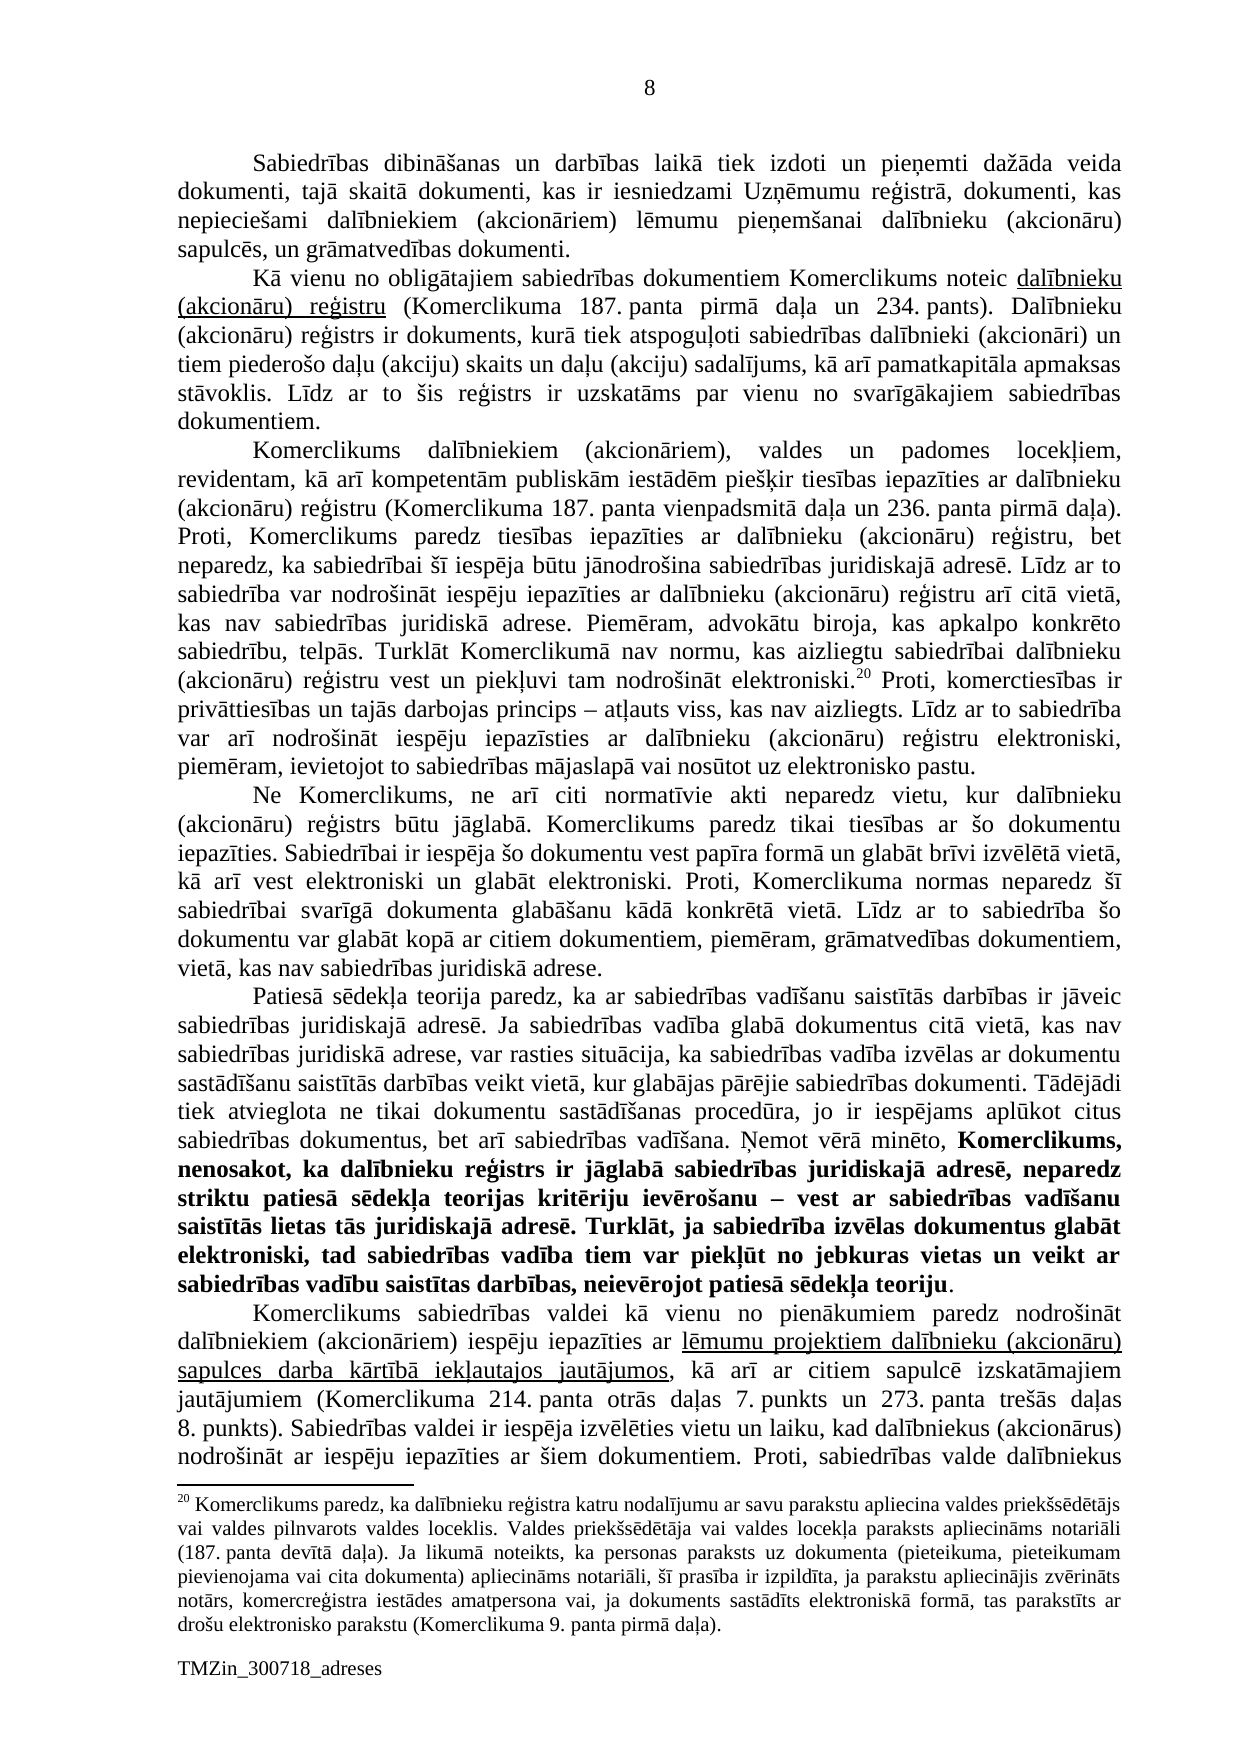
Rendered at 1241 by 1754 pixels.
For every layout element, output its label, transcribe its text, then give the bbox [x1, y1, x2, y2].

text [177, 1298, 1122, 1470]
text Sabiedrības dibināšanas un darbības laikā tiek izdoti un pieņemti dažāda veida dokumenti, tajā skaitā dokumenti, kas ir iesniedzami Uzņēmumu reģistrā, dokumenti, kas nepieciešami dalībniekiem (akcionāriem) lēmumu pieņemšanai dalībnieku (akcionāru) sapulcēs, un grāmatvedības dokumenti. [177, 148, 1122, 263]
text Ne Komerclikums, ne arī citi normatīvie akti neparedz vietu, kur dalībnieku (akcionāru) reģistrs būtu jāglabā. Komerclikums paredz tikai tiesības ar šo dokumentu iepazīties. Sabiedrībai ir iespēja šo dokumentu vest papīra formā un glabāt brīvi izvēlētā vietā, kā arī vest elektroniski un glabāt elektroniski. Proti, Komerclikuma normas neparedz šī sabiedrībai svarīgā dokumenta glabāšanu kādā konkrētā vietā. Līdz ar to sabiedrība šo dokumentu var glabāt kopā ar citiem dokumentiem, piemēram, grāmatvedības dokumentiem, vietā, kas nav sabiedrības juridiskā adrese. [177, 780, 1122, 981]
text Kā vienu no obligātajiem sabiedrības dokumentiem Komerclikums noteic dalībnieku (akcionāru) reģistru (Komerclikuma 187. panta pirmā daļa un 234. pants). Dalībnieku (akcionāru) reģistrs ir dokuments, kurā tiek atspoguļoti sabiedrības dalībnieki (akcionāri) un tiem piederošo daļu (akciju) skaits un daļu (akciju) sadalījums, kā arī pamatkapitāla apmaksas stāvoklis. Līdz ar to šis reģistrs ir uzskatāms par vienu no svarīgākajiem sabiedrības dokumentiem. [177, 263, 1122, 435]
text Komerclikums dalībniekiem (akcionāriem), valdes un padomes locekļiem, revidentam, kā arī kompetentām publiskām iestādēm piešķir tiesības iepazīties ar dalībnieku (akcionāru) reģistru (Komerclikuma 187. panta vienpadsmitā daļa un 236. panta pirmā daļa). Proti, Komerclikums paredz tiesības iepazīties ar dalībnieku (akcionāru) reģistru, bet neparedz, ka sabiedrībai šī iespēja būtu jānodrošina sabiedrības juridiskajā adresē. Līdz ar to sabiedrība var nodrošināt iespēju iepazīties ar dalībnieku (akcionāru) reģistru arī citā vietā, kas nav sabiedrības juridiskā adrese. Piemēram, advokātu biroja, kas apkalpo konkrēto sabiedrību, telpās. Turklāt Komerclikumā nav normu, kas aizliegtu sabiedrībai dalībnieku (akcionāru) reģistru vest un piekļuvi tam nodrošināt elektroniski. Proti, komerctiesības ir privāttiesības un tajās darbojas princips – atļauts viss, kas nav aizliegts. Līdz ar to sabiedrība var arī nodrošināt iespēju iepazīsties ar dalībnieku (akcionāru) reģistru elektroniski, piemēram, ievietojot to sabiedrības mājaslapā vai nosūtot uz elektronisko pastu. [177, 435, 1122, 780]
text Patiesā sēdekļa teorija paredz, ka ar sabiedrības vadīšanu saistītās darbības ir jāveic sabiedrības juridiskajā adresē. Ja sabiedrības vadība glabā dokumentus citā vietā, kas nav sabiedrības juridiskā adrese, var rasties situācija, ka sabiedrības vadība izvēlas ar dokumentu sastādīšanu saistītās darbības veikt vietā, kur glabājas pārējie sabiedrības dokumenti. Tādējādi tiek atvieglota ne tikai dokumentu sastādīšanas procedūra, jo ir iespējams aplūkot citus sabiedrības dokumentus, bet arī sabiedrības vadīšana. Ņemot vērā minēto, Komerclikums, nenosakot, ka dalībnieku reģistrs ir jāglabā sabiedrības juridiskajā adresē, neparedz striktu patiesā sēdekļa teorijas kritēriju ievērošanu – vest ar sabiedrības vadīšanu saistītās lietas tās juridiskajā adresē. Turklāt, ja sabiedrība izvēlas dokumentus glabāt elektroniski, tad sabiedrības vadība tiem var piekļūt no jebkuras vietas un veikt ar sabiedrības vadību saistītas darbības, neievērojot patiesā sēdekļa teoriju. [177, 981, 1122, 1298]
